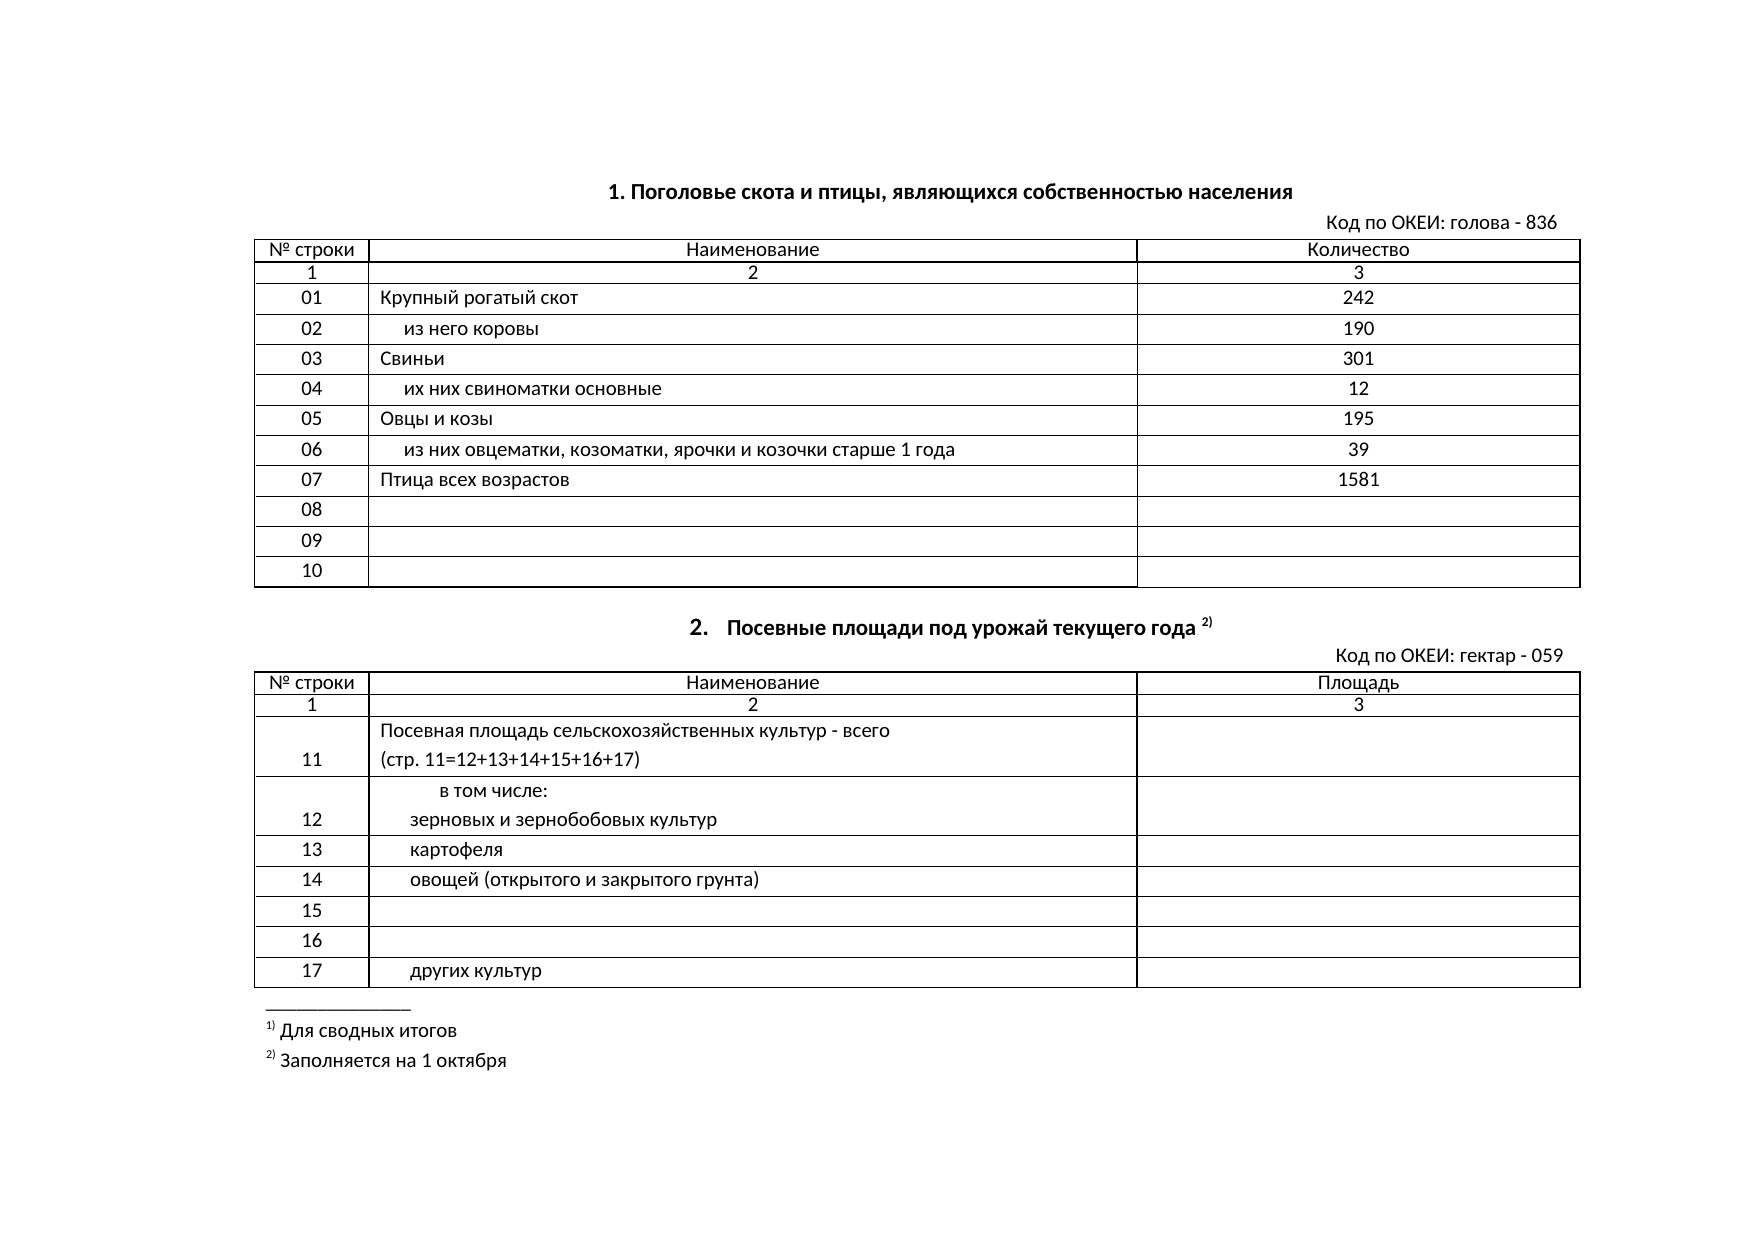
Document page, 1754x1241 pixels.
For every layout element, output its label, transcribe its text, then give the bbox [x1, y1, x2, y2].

table_cell [370, 927, 1136, 957]
table_cell [1138, 927, 1579, 957]
table_cell [1138, 836, 1579, 866]
table_cell [1138, 777, 1579, 835]
table_cell Крупный рогатый скот [369, 284, 1137, 314]
table_cell [1138, 897, 1579, 926]
table_cell [1138, 717, 1579, 776]
list Посевные площади под урожай текущего года 2) [266, 611, 1636, 642]
table_header № строки [255, 673, 368, 693]
table_cell 242 [1138, 284, 1579, 314]
table_cell 06 [255, 436, 368, 465]
table_cell 14 [255, 867, 368, 896]
table_cell 301 [1138, 345, 1579, 374]
table_cell Птица всех возрастов [369, 466, 1137, 496]
table_cell 17 [255, 958, 368, 987]
text 1. Поголовье скота и птицы, являющихся собственностью населения [266, 177, 1636, 205]
table_cell 08 [255, 497, 368, 526]
table_cell 12 [255, 777, 368, 835]
text 2) Заполняется на 1 октября [266, 1047, 1636, 1072]
table_cell 16 [255, 927, 368, 957]
table_cell 01 [255, 284, 368, 314]
table_cell [1138, 867, 1579, 896]
table_cell [369, 497, 1137, 526]
table_cell 12 [1138, 375, 1579, 404]
table_cell 3 [1138, 695, 1579, 716]
table_cell Свиньи [369, 345, 1137, 374]
table_cell 195 [1138, 406, 1579, 435]
text Код по ОКЕИ: гектар - 059 [1298, 642, 1636, 667]
table_cell Овцы и козы [369, 406, 1137, 435]
table_cell 1 [255, 263, 368, 283]
table_cell 11 [255, 717, 368, 776]
table_cell 1581 [1138, 466, 1579, 496]
table_cell 15 [255, 897, 368, 926]
table_cell 09 [255, 527, 368, 556]
table_header Наименование [370, 240, 1136, 261]
table_cell овощей (открытого и закрытого грунта) [370, 867, 1136, 896]
table_cell 03 [255, 345, 368, 374]
text ______________ [266, 988, 1636, 1014]
table_cell 10 [255, 557, 368, 586]
table_cell картофеля [370, 836, 1136, 866]
table_cell 2 [369, 263, 1137, 283]
table_cell [1138, 527, 1579, 556]
table_cell 190 [1138, 315, 1579, 344]
table_cell из них овцематки, козоматки, ярочки и козочки старше 1 года [369, 436, 1137, 465]
table_cell 07 [255, 466, 368, 496]
table_cell 02 [255, 315, 368, 344]
table_header Наименование [370, 673, 1136, 693]
table_cell 3 [1138, 263, 1579, 283]
table_cell [370, 897, 1136, 926]
list 1) Для сводных итогов [266, 1018, 1636, 1043]
table_cell [369, 527, 1137, 556]
table_cell 1 [255, 695, 368, 716]
table_header № строки [255, 240, 368, 261]
table_cell [1138, 557, 1579, 586]
table_cell 05 [255, 406, 368, 435]
table_cell 04 [255, 375, 368, 404]
table_cell их них свиноматки основные [369, 375, 1137, 404]
text Код по ОКЕИ: голова - 836 [1298, 209, 1636, 235]
table_cell в том числе: зерновых и зернобобовых культур [370, 777, 1136, 835]
table_header Количество [1138, 240, 1579, 261]
table_cell 39 [1138, 436, 1579, 465]
table_cell [1138, 497, 1579, 526]
table_cell из него коровы [369, 315, 1137, 344]
table_cell [1138, 958, 1579, 987]
table_cell [369, 557, 1137, 586]
table_cell 2 [370, 695, 1136, 716]
table_cell Посевная площадь сельскохозяйственных культур - всего (стр. 11=12+13+14+15+16+17) [370, 717, 1136, 776]
table_cell 13 [255, 836, 368, 866]
table_cell других культур [370, 958, 1136, 987]
table_header Площадь [1138, 673, 1579, 693]
